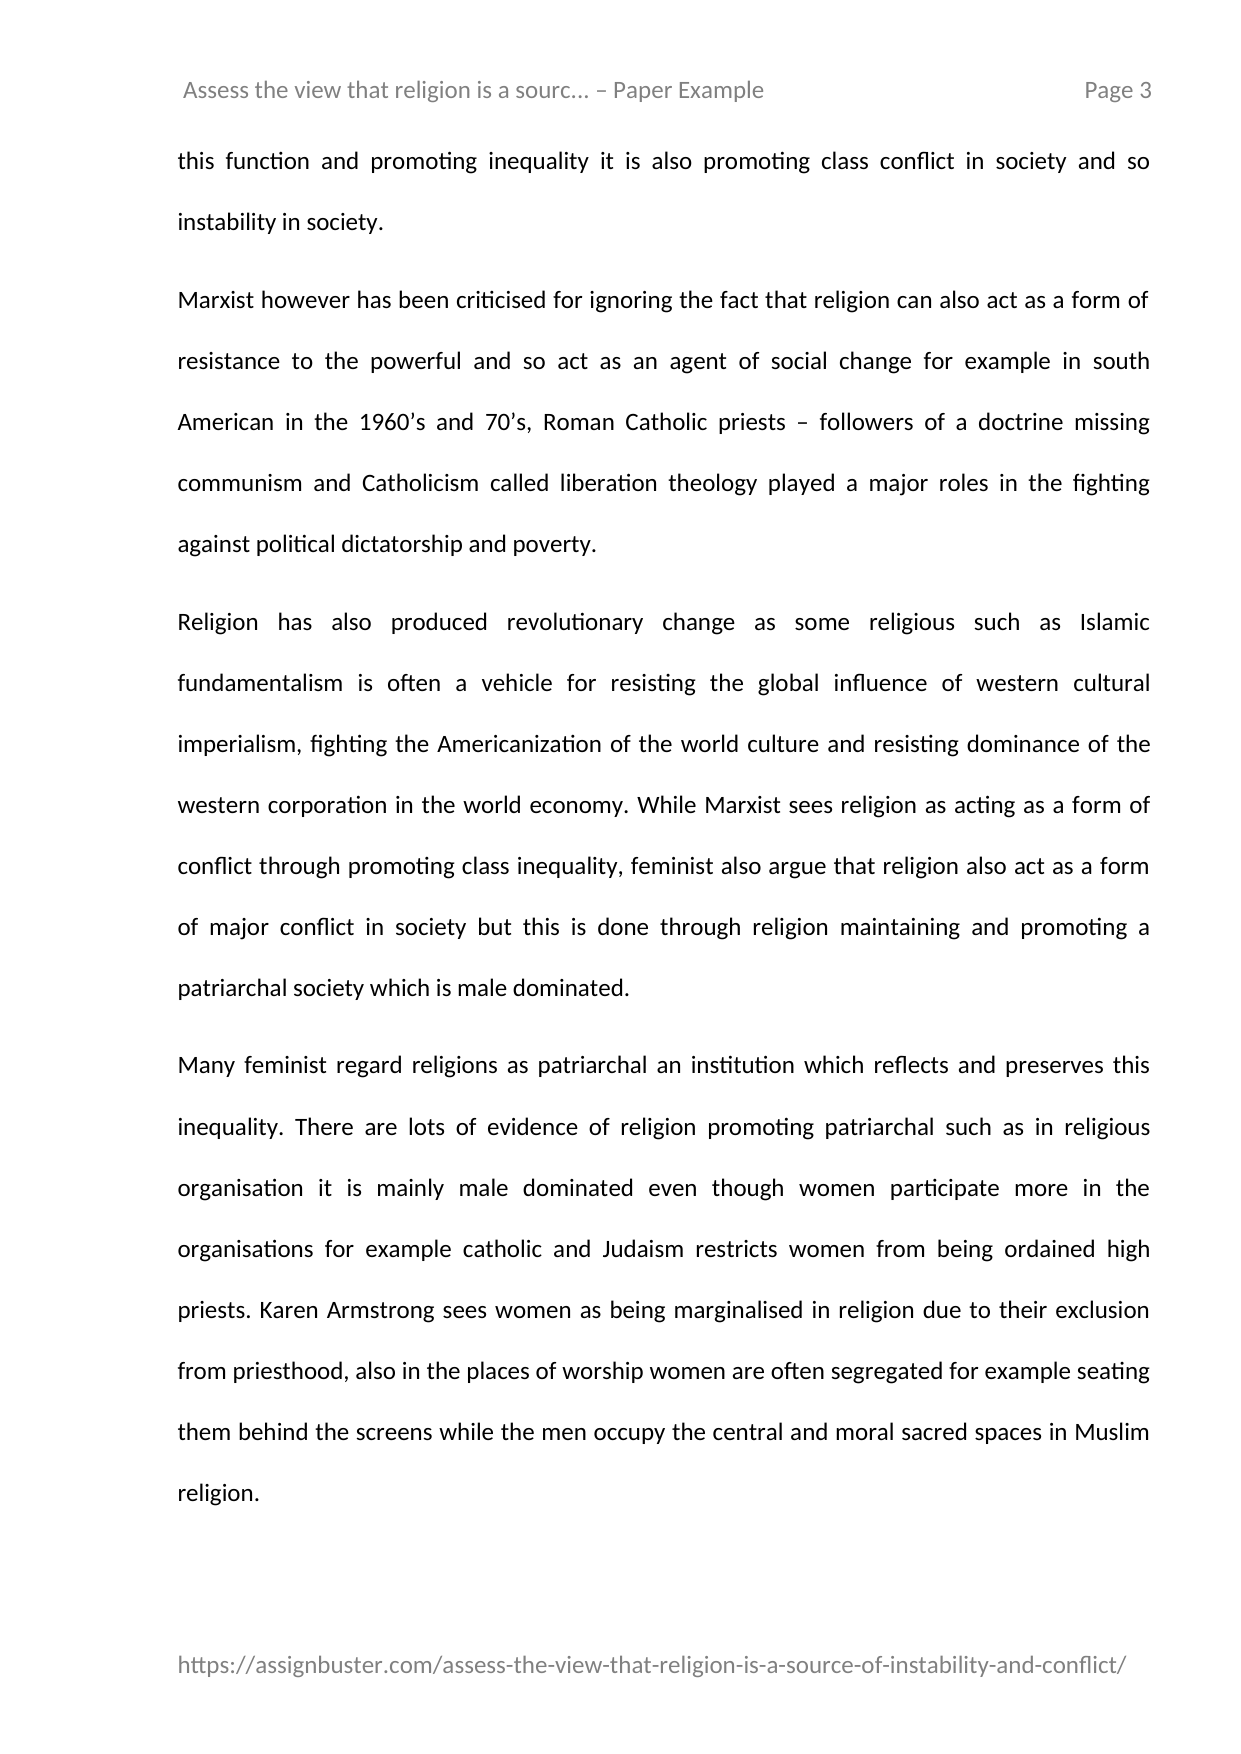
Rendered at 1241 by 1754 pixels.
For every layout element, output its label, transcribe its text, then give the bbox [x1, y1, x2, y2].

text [177, 145, 1152, 237]
text Many feminist regard religions as patriarchal an institution which reflects and preserves this inequality. There are lots of evidence of religion promoting patriarchal such as in religious organisation it is mainly male dominated even though women participate more in the organisations for example catholic and Judaism restricts women from being ordained high priests. Karen Armstrong sees women as being marginalised in religion due to their exclusion from priesthood, also in the places of worship women are often segregated for example seating them behind the screens while the men occupy the central and moral sacred spaces in Muslim religion. [177, 1049, 1152, 1507]
text Religion has also produced revolutionary change as some religious such as Islamic fundamentalism is often a vehicle for resisting the global influence of western cultural imperialism, fighting the Americanization of the world culture and resisting dominance of the western corporation in the world economy. While Marxist sees religion as acting as a form of conflict through promoting class inequality, feminist also argue that religion also act as a form of major conflict in society but this is done through religion maintaining and promoting a patriarchal society which is male dominated. [177, 606, 1152, 1002]
text Marxist however has been criticised for ignoring the fact that religion can also act as a form of resistance to the powerful and so act as an agent of social change for example in south American in the 1960’s and 70’s, Roman Catholic priests – followers of a doctrine missing communism and Catholicism called liberation theology played a major roles in the fighting against political dictatorship and poverty. [177, 284, 1152, 558]
